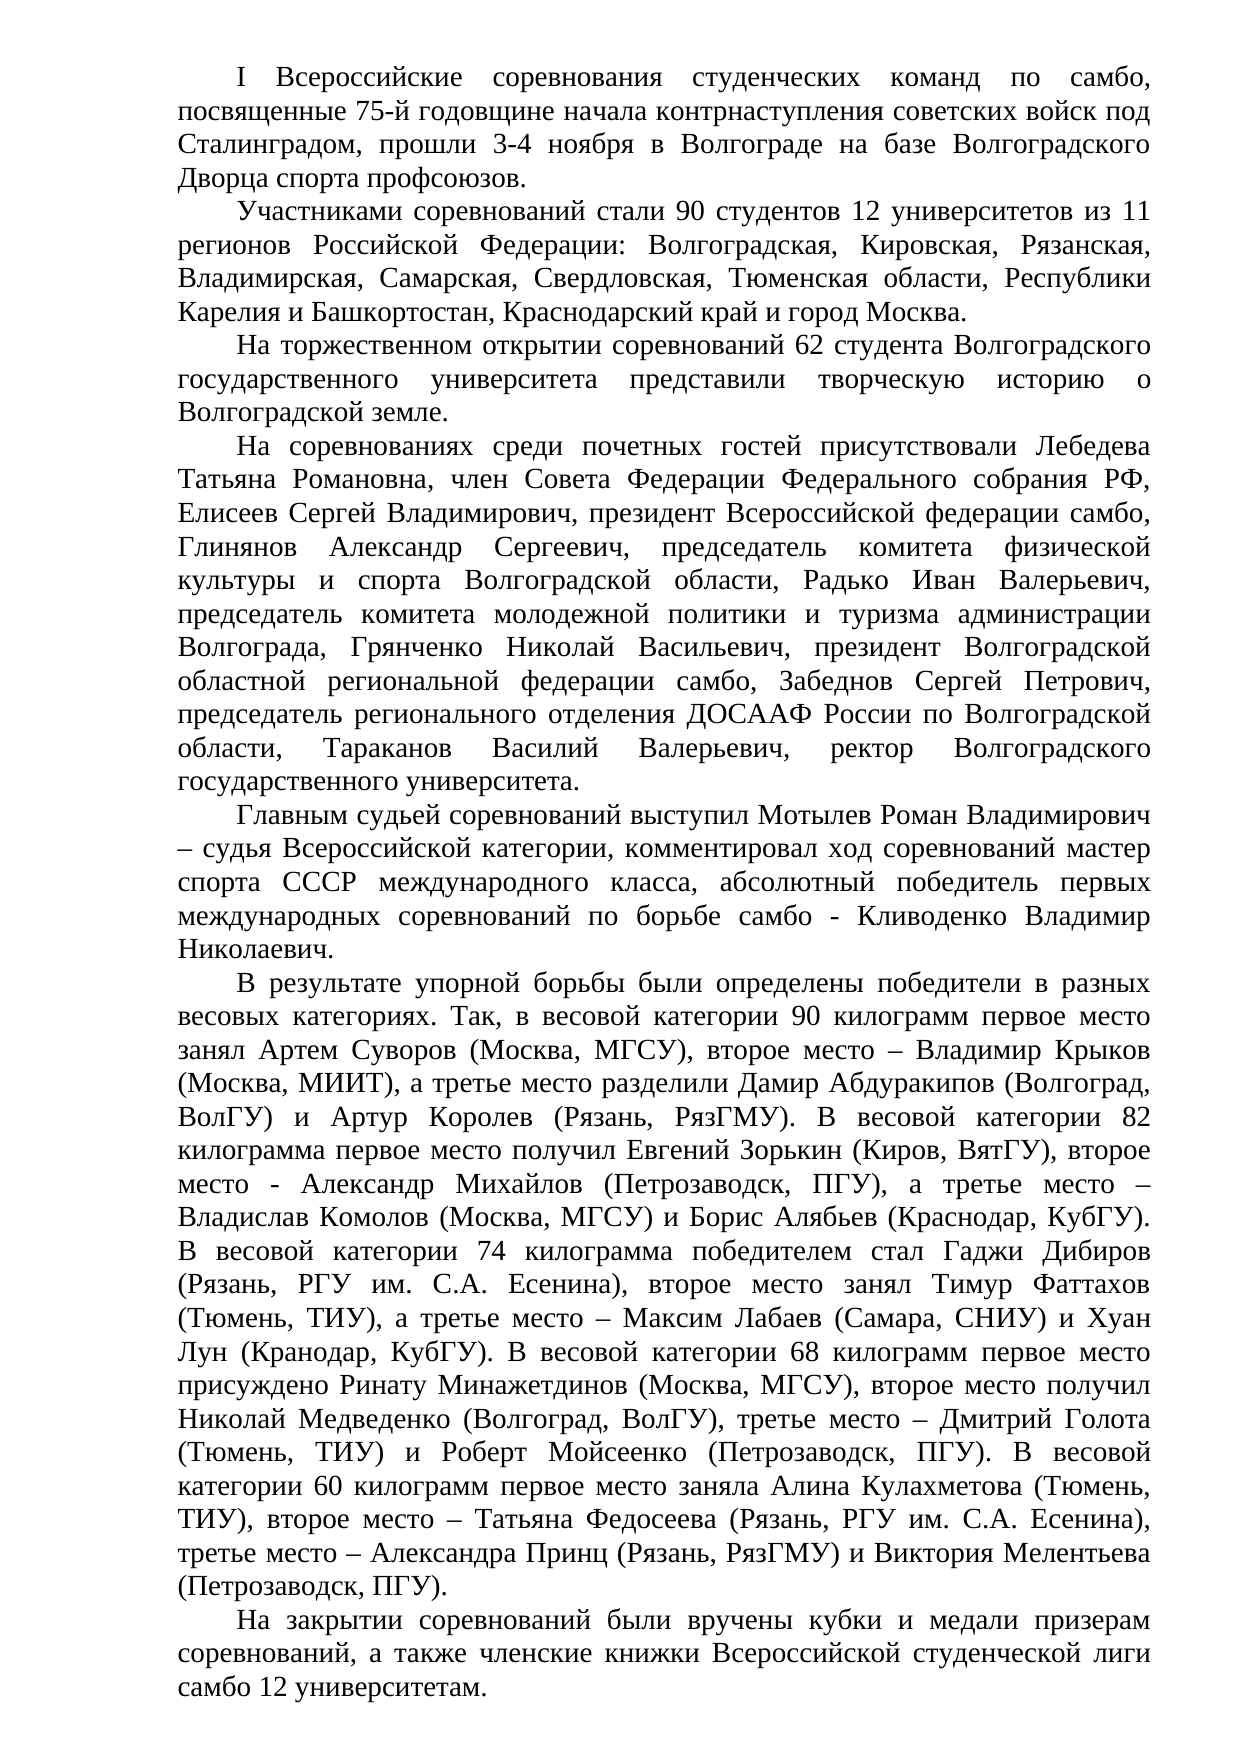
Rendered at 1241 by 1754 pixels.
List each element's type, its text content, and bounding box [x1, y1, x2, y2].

text Участниками соревнований стали 90 студентов 12 университетов из 11 регионов Российской Федерации: Волгоградская, Кировская, Рязанская, Владимирская, Самарская, Свердловская, Тюменская области, Республики Карелия и Башкортостан, Краснодарский край и город Москва. [177, 193, 1152, 327]
text На закрытии соревнований были вручены кубки и медали призерам соревнований, а также членские книжки Всероссийской студенческой лиги самбо 12 университетам. [177, 1602, 1152, 1703]
text Главным судьей соревнований выступил Мотылев Роман Владимирович – судья Всероссийской категории, комментировал ход соревнований мастер спорта СССР международного класса, абсолютный победитель первых международных соревнований по борьбе самбо - Кливоденко Владимир Николаевич. [177, 797, 1152, 965]
text На торжественном открытии соревнований 62 студента Волгоградского государственного университета представили творческую историю о Волгоградской земле. [177, 327, 1152, 428]
text На соревнованиях среди почетных гостей присутствовали Лебедева Татьяна Романовна, член Совета Федерации Федерального собрания РФ, Елисеев Сергей Владимирович, президент Всероссийской федерации самбо, Глинянов Александр Сергеевич, председатель комитета физической культуры и спорта Волгоградской области, Радько Иван Валерьевич, председатель комитета молодежной политики и туризма администрации Волгограда, Грянченко Николай Васильевич, президент Волгоградской областной региональной федерации самбо, Забеднов Сергей Петрович, председатель регионального отделения ДОСААФ России по Волгоградской области, Тараканов Василий Валерьевич, ректор Волгоградского государственного университета. [177, 428, 1152, 797]
text I Всероссийские соревнования студенческих команд по самбо, посвященные 75-й годовщине начала контрнаступления советских войск под Сталинградом, прошли 3-4 ноября в Волгограде на базе Волгоградского Дворца спорта профсоюзов. [177, 59, 1152, 193]
text В результате упорной борьбы были определены победители в разных весовых категориях. Так, в весовой категории 90 килограмм первое место занял Артем Суворов (Москва, МГСУ), второе место – Владимир Крыков (Москва, МИИТ), а третье место разделили Дамир Абдуракипов (Волгоград, ВолГУ) и Артур Королев (Рязань, РязГМУ). В весовой категории 82 килограмма первое место получил Евгений Зорькин (Киров, ВятГУ), второе место - Александр Михайлов (Петрозаводск, ПГУ), а третье место – Владислав Комолов (Москва, МГСУ) и Борис Алябьев (Краснодар, КубГУ). В весовой категории 74 килограмма победителем стал Гаджи Дибиров (Рязань, РГУ им. С.А. Есенина), второе место занял Тимур Фаттахов (Тюмень, ТИУ), а третье место – Максим Лабаев (Самара, СНИУ) и Хуан Лун (Кранодар, КубГУ). В весовой категории 68 килограмм первое место присуждено Ринату Минажетдинов (Москва, МГСУ), второе место получил Николай Медведенко (Волгоград, ВолГУ), третье место – Дмитрий Голота (Тюмень, ТИУ) и Роберт Мойсеенко (Петрозаводск, ПГУ). В весовой категории 60 килограмм первое место заняла Алина Кулахметова (Тюмень, ТИУ), второе место – Татьяна Федосеева (Рязань, РГУ им. С.А. Есенина), третье место – Александра Принц (Рязань, РязГМУ) и Виктория Мелентьева (Петрозаводск, ПГУ). [177, 965, 1152, 1602]
